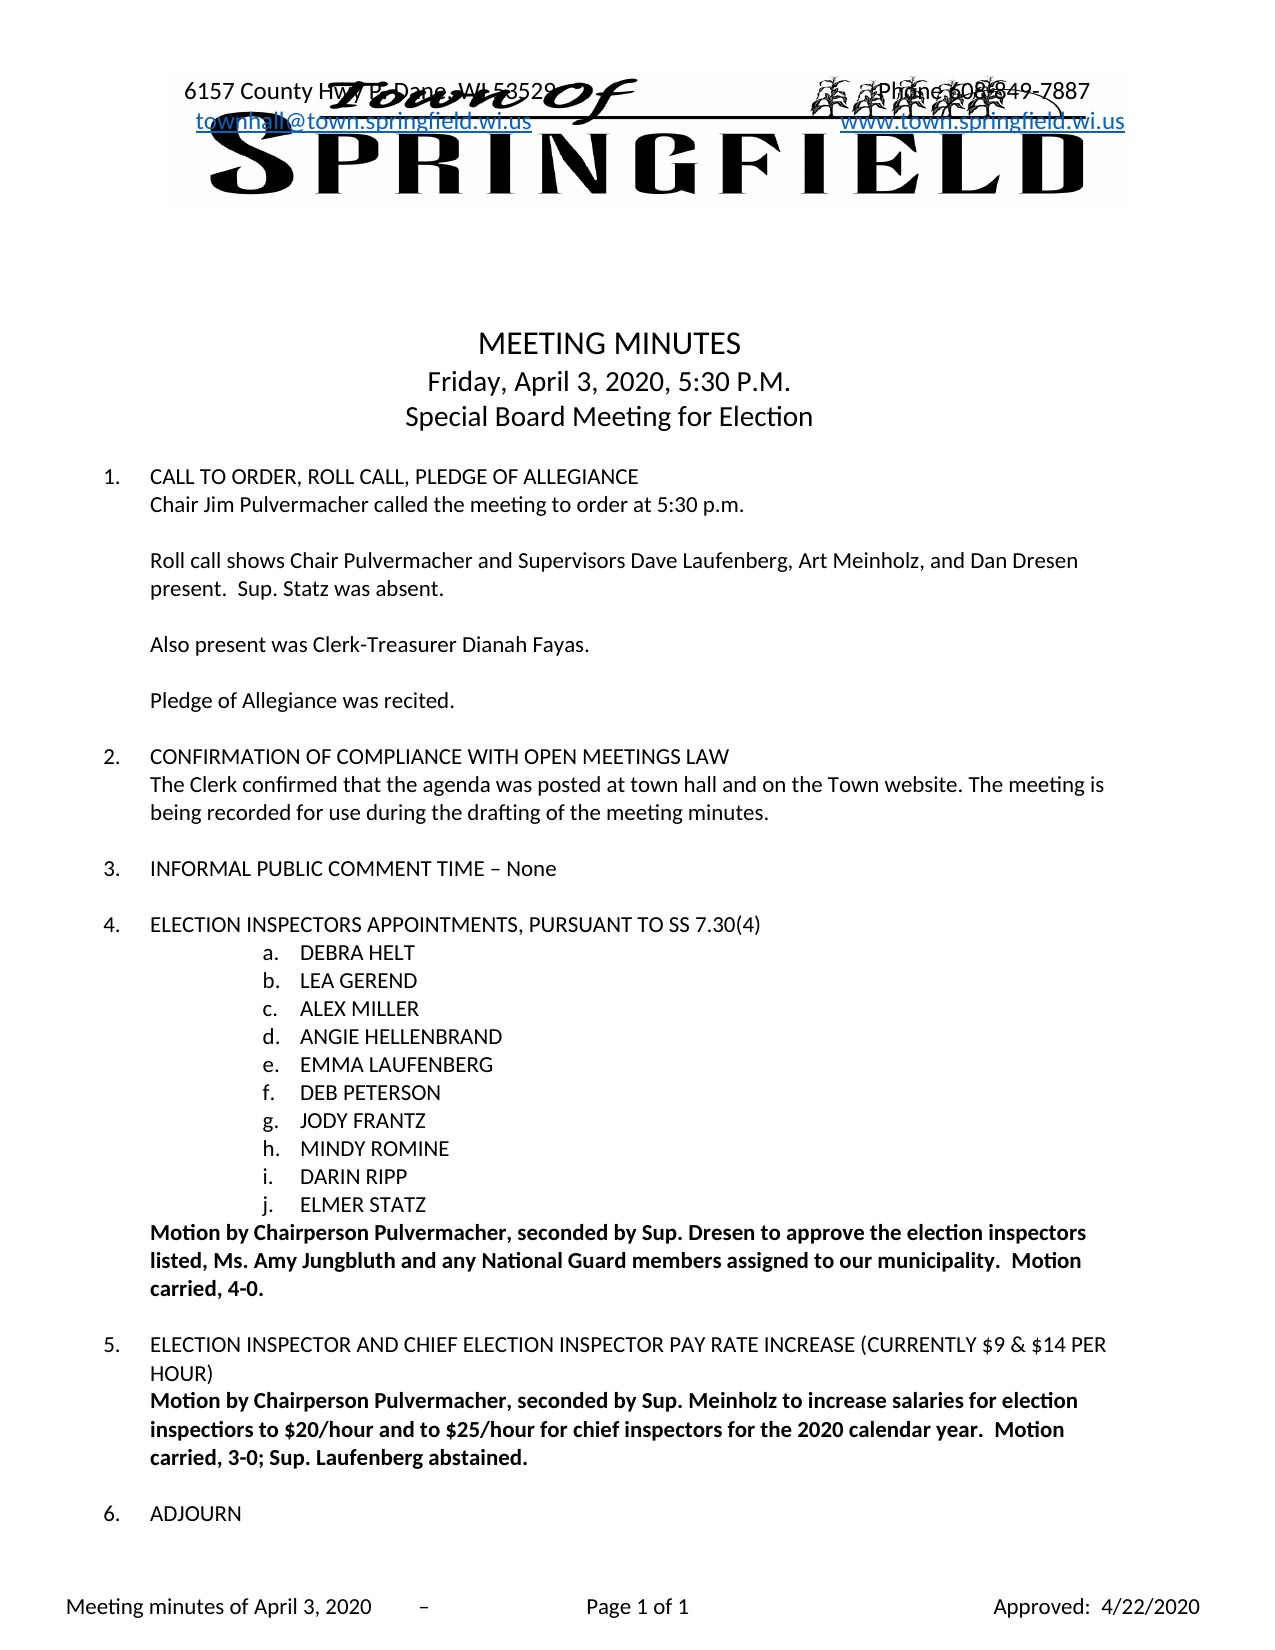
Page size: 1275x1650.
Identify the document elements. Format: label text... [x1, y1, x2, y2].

list MINDY ROMINE [262, 1134, 1125, 1162]
list INFORMAL PUBLIC COMMENT TIME – None [103, 854, 1125, 882]
text Motion by Chairperson Pulvermacher, seconded by Sup. Dresen to approve the election inspectors listed, Ms. Amy Jungbluth and any National Guard members assigned to our municipality. Motion carried, 4-0. [150, 1218, 1125, 1303]
list CONFIRMATION OF COMPLIANCE WITH OPEN MEETINGS LAW [103, 742, 1125, 770]
list DARIN RIPP [262, 1162, 1125, 1191]
text Motion by Chairperson Pulvermacher, seconded by Sup. Meinholz to increase salaries for election inspectiors to $20/hour and to $25/hour for chief inspectors for the 2020 calendar year. Motion carried, 3-0; Sup. Laufenberg abstained. [150, 1387, 1125, 1471]
text Special Board Meeting for Election [94, 398, 1125, 434]
list ANGIE HELLENBRAND [262, 1022, 1125, 1050]
list CALL TO ORDER, ROLL CALL, PLEDGE OF ALLEGIANCE [103, 462, 1125, 490]
list ELECTION INSPECTOR AND CHIEF ELECTION INSPECTOR PAY RATE INCREASE (CURRENTLY $9 & $14 PER HOUR) [103, 1331, 1125, 1387]
text Roll call shows Chair Pulvermacher and Supervisors Dave Laufenberg, Art Meinholz, and Dan Dresen present. Sup. Statz was absent. [150, 546, 1125, 602]
list ELECTION INSPECTORS APPOINTMENTS, PURSUANT TO SS 7.30(4) [103, 910, 1125, 938]
text Also present was Clerk-Treasurer Dianah Fayas. [150, 630, 1125, 658]
list DEBRA HELT [262, 938, 1125, 966]
list EMMA LAUFENBERG [262, 1050, 1125, 1078]
list DEB PETERSON [262, 1078, 1125, 1106]
text MEETING MINUTES [94, 322, 1125, 363]
text Pledge of Allegiance was recited. [150, 686, 1125, 714]
list ALEX MILLER [262, 994, 1125, 1022]
text The Clerk confirmed that the agenda was posted at town hall and on the Town website. The meeting is being recorded for use during the drafting of the meeting minutes. [150, 770, 1125, 826]
list ELMER STATZ [262, 1191, 1125, 1218]
list LEA GEREND [262, 966, 1125, 994]
text Chair Jim Pulvermacher called the meeting to order at 5:30 p.m. [150, 490, 1125, 518]
list ADJOURN [103, 1499, 1125, 1527]
list JODY FRANTZ [262, 1106, 1125, 1134]
text Friday, April 3, 2020, 5:30 P.M. [94, 363, 1125, 398]
